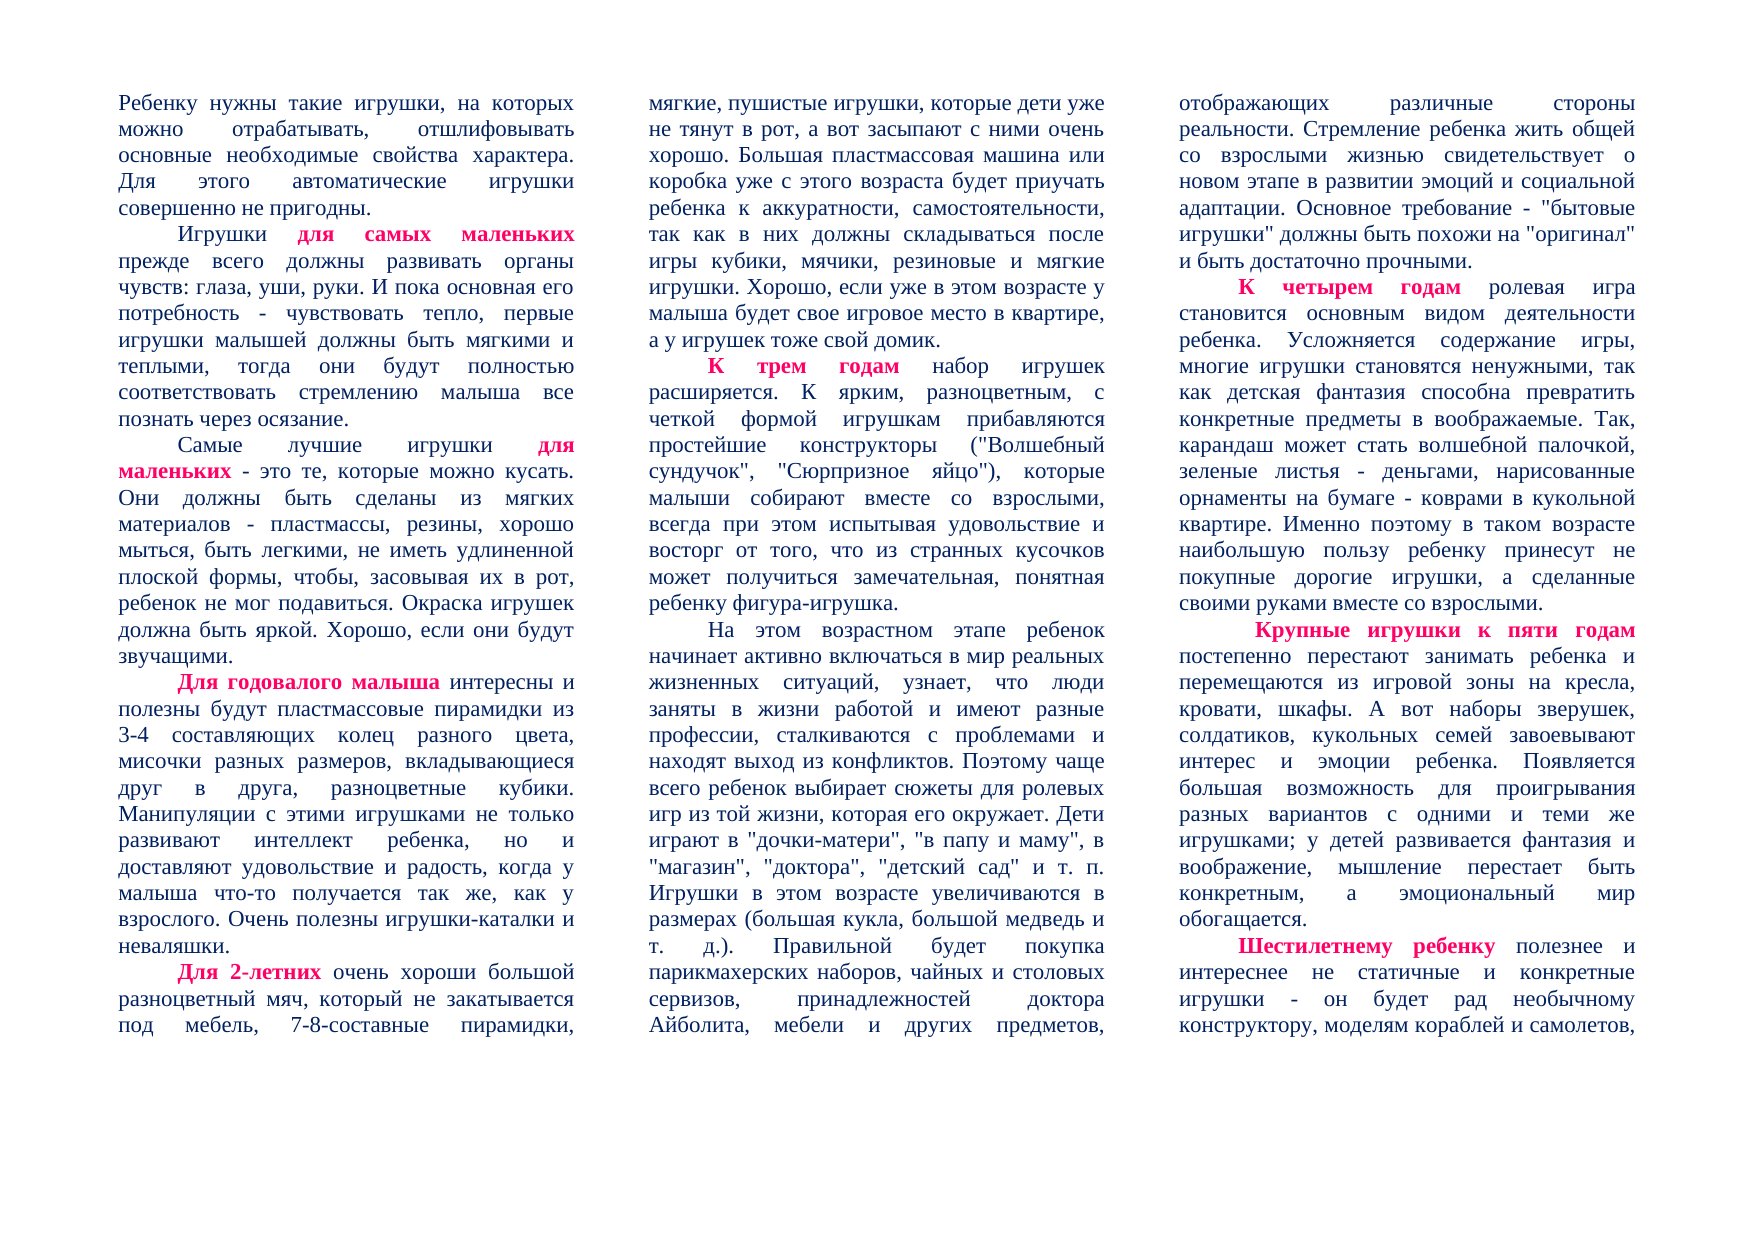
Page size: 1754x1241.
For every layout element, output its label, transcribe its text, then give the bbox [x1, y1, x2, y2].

text Игрушки для самых маленьких прежде всего должны развивать органы чувств: глаза, уши, руки. И пока основная его потребность - чувствовать тепло, первые игрушки малышей должны быть мягкими и теплыми, тогда они будут полностью соответствовать стремлению малыша все познать через осязание. [118, 220, 575, 431]
text Для 2-летних очень хороши большой разноцветный мяч, который не закатывается под мебель, 7-8-составные пирамидки, мягкие, пушистые игрушки, которые дети уже не тянут в рот, а вот засыпают с ними очень хорошо. Большая пластмассовая машина или коробка уже с этого возраста будет приучать ребенка к аккуратности, самостоятельности, так как в них должны складываться после игры кубики, мячики, резиновые и мягкие игрушки. Хорошо, если уже в этом возрасте у малыша будет свое игровое место в квартире, а у игрушек тоже свой домик. [648, 88, 1105, 352]
text Для 2-летних очень хороши большой разноцветный мяч, который не закатывается под мебель, 7-8-составные пирамидки, мягкие, пушистые игрушки, которые дети уже не тянут в рот, а вот засыпают с ними очень хорошо. Большая пластмассовая машина или коробка уже с этого возраста будет приучать ребенка к аккуратности, самостоятельности, так как в них должны складываться после игры кубики, мячики, резиновые и мягкие игрушки. Хорошо, если уже в этом возрасте у малыша будет свое игровое место в квартире, а у игрушек тоже свой домик. [118, 958, 575, 1037]
text На этом возрастном этапе ребенок начинает активно включаться в мир реальных жизненных ситуаций, узнает, что люди заняты в жизни работой и имеют разные профессии, сталкиваются с проблемами и находят выход из конфликтов. Поэтому чаще всего ребенок выбирает сюжеты для ролевых игр из той жизни, которая его окружает. Дети играют в "дочки-матери", "в папу и маму", в "магазин", "доктора", "детский сад" и т. п. Игрушки в этом возрасте увеличиваются в размерах (большая кукла, большой медведь и т. д.). Правильной будет покупка парикмахерских наборов, чайных и столовых сервизов, принадлежностей доктора Айболита, мебели и других предметов, отображающих различные стороны реальности. Стремление ребенка жить общей со взрослыми жизнью свидетельствует о новом этапе в развитии эмоций и социальной адаптации. Основное требование - "бытовые игрушки" должны быть похожи на "оригинал" и быть достаточно прочными. [648, 616, 1105, 1037]
text Для годовалого малыша интересны и полезны будут пластмассовые пирамидки из 3-4 составляющих колец разного цвета, мисочки разных размеров, вкладывающиеся друг в друга, разноцветные кубики. Манипуляции с этими игрушками не только развивают интеллект ребенка, но и доставляют удовольствие и радость, когда у малыша что-то получается так же, как у взрослого. Очень полезны игрушки-каталки и неваляшки. [118, 668, 575, 958]
text К четырем годам ролевая игра становится основным видом деятельности ребенка. Усложняется содержание игры, многие игрушки становятся ненужными, так как детская фантазия способна превратить конкретные предметы в воображаемые. Так, карандаш может стать волшебной палочкой, зеленые листья - деньгами, нарисованные орнаменты на бумаге - коврами в кукольной квартире. Именно поэтому в таком возрасте наибольшую пользу ребенку принесут не покупные дорогие игрушки, а сделанные своими руками вместе со взрослыми. [1179, 273, 1636, 616]
text Крупные игрушки к пяти годам постепенно перестают занимать ребенка и перемещаются из игровой зоны на кресла, кровати, шкафы. А вот наборы зверушек, солдатиков, кукольных семей завоевывают интерес и эмоции ребенка. Появляется большая возможность для проигрывания разных вариантов с одними и теми же игрушками; у детей развивается фантазия и воображение, мышление перестает быть конкретным, а эмоциональный мир обогащается. [1179, 616, 1636, 932]
text Самые лучшие игрушки для маленьких - это те, которые можно кусать. Они должны быть сделаны из мягких материалов - пластмассы, резины, хорошо мыться, быть легкими, не иметь удлиненной плоской формы, чтобы, засовывая их в рот, ребенок не мог подавиться. Окраска игрушек должна быть яркой. Хорошо, если они будут звучащими. [118, 431, 575, 668]
text К трем годам набор игрушек расширяется. К ярким, разноцветным, с четкой формой игрушкам прибавляются простейшие конструкторы ("Волшебный сундучок", "Сюрпризное яйцо"), которые малыши собирают вместе со взрослыми, всегда при этом испытывая удовольствие и восторг от того, что из странных кусочков может получиться замечательная, понятная ребенку фигура-игрушка. [648, 352, 1105, 616]
text На этом возрастном этапе ребенок начинает активно включаться в мир реальных жизненных ситуаций, узнает, что люди заняты в жизни работой и имеют разные профессии, сталкиваются с проблемами и находят выход из конфликтов. Поэтому чаще всего ребенок выбирает сюжеты для ролевых игр из той жизни, которая его окружает. Дети играют в "дочки-матери", "в папу и маму", в "магазин", "доктора", "детский сад" и т. п. Игрушки в этом возрасте увеличиваются в размерах (большая кукла, большой медведь и т. д.). Правильной будет покупка парикмахерских наборов, чайных и столовых сервизов, принадлежностей доктора Айболита, мебели и других предметов, отображающих различные стороны реальности. Стремление ребенка жить общей со взрослыми жизнью свидетельствует о новом этапе в развитии эмоций и социальной адаптации. Основное требование - "бытовые игрушки" должны быть похожи на "оригинал" и быть достаточно прочными. [1179, 88, 1636, 273]
